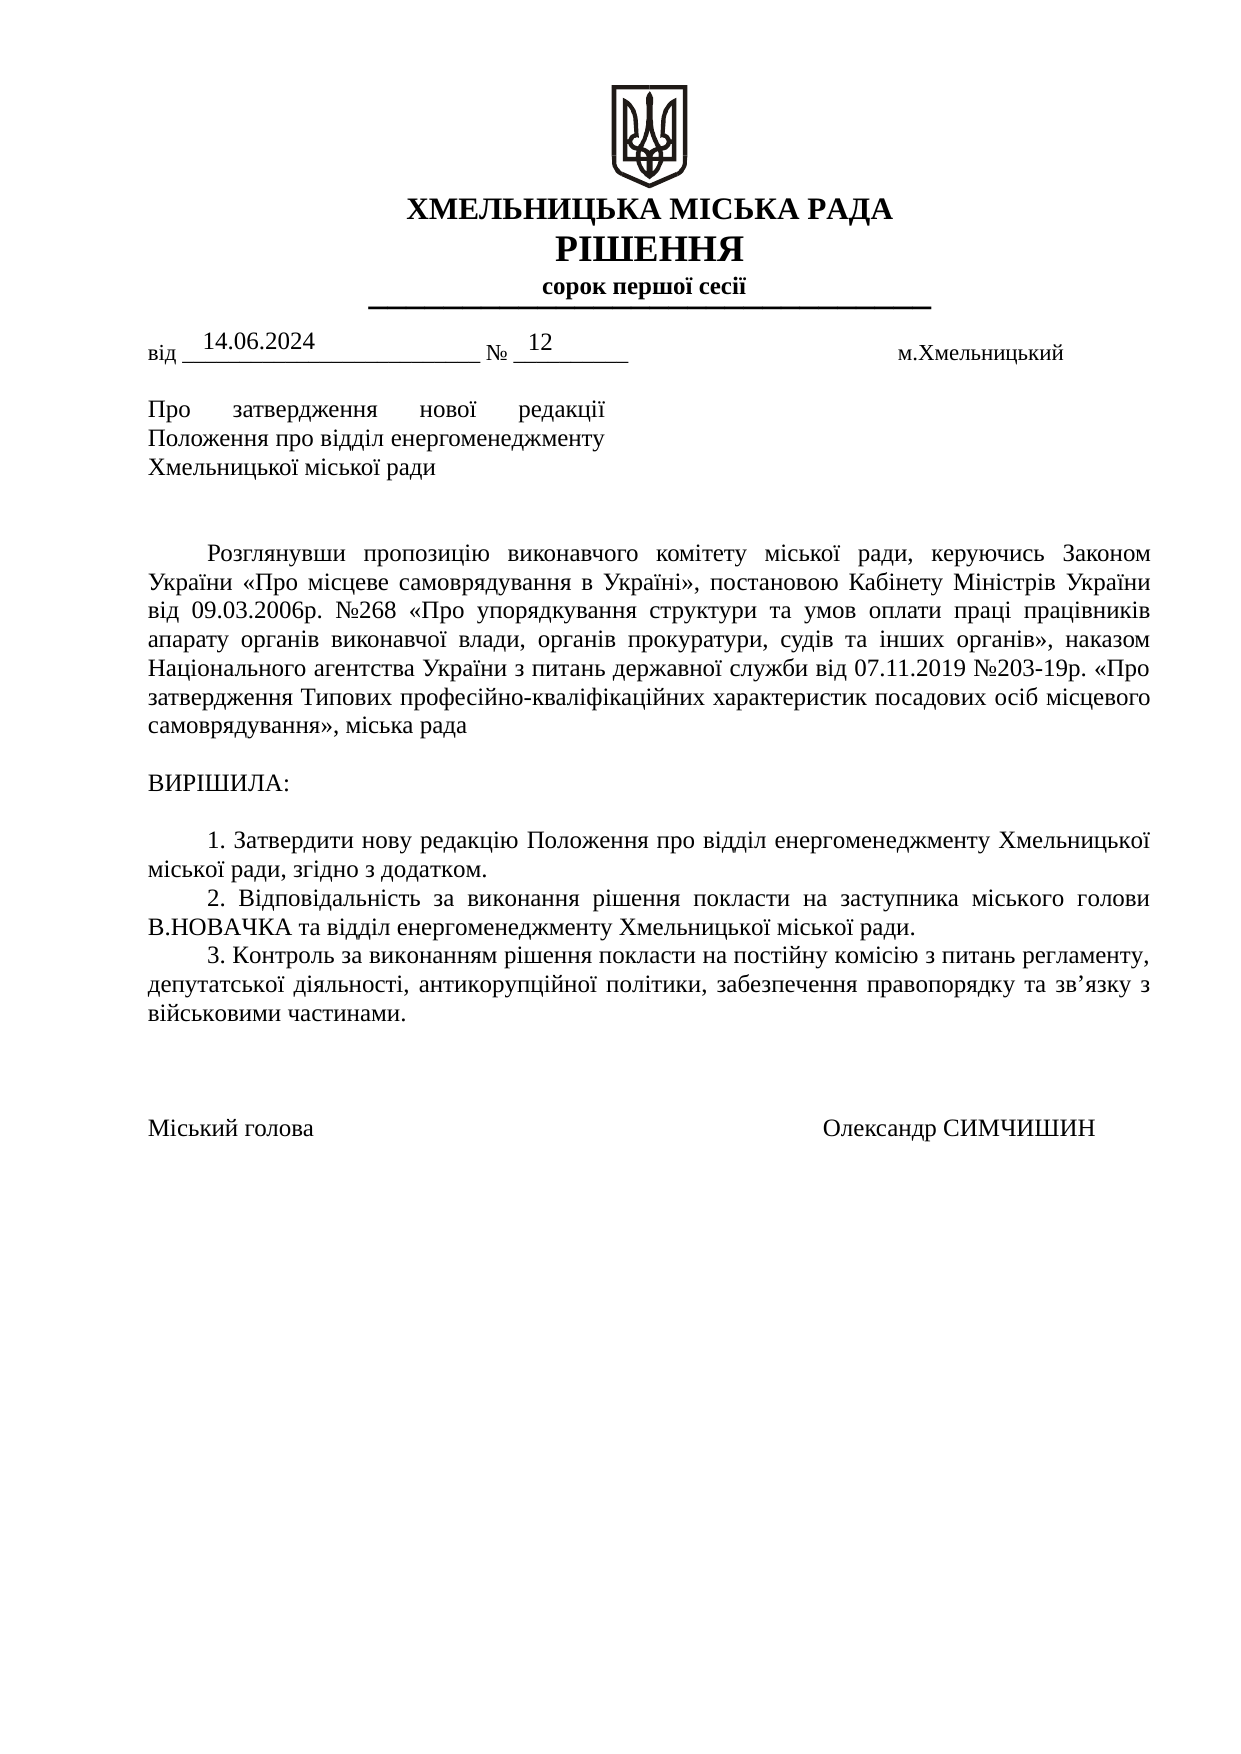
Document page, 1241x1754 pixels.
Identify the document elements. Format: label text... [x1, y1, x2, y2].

text ______________________________ [148, 269, 1151, 313]
text від __________________________ № __________ м.Хмельницький [148, 339, 1151, 365]
text 3. Контроль за виконанням рішення покласти на постійну комісію з питань регламенту, депутатської діяльності, антикорупційної політики, забезпечення правопорядку та зв’язку з військовими частинами. [148, 940, 1151, 1027]
text 2. Відповідальність за виконання рішення покласти на заступника міського голови В.НОВАЧКА та відділ енергоменеджменту Хмельницької міської ради. [148, 883, 1151, 940]
text Міський голова Олександр СИМЧИШИН [148, 1113, 1151, 1142]
text ХМЕЛЬНИЦЬКА МІСЬКА РАДА [148, 191, 1151, 226]
text Розглянувши пропозицію виконавчого комітету міської ради, керуючись Законом України «Про місцеве самоврядування в Україні», постановою Кабінету Міністрів України від 09.03.2006р. №268 «Про упорядкування структури та умов оплати праці працівників апарату органів виконавчої влади, органів прокуратури, судів та інших органів», наказом Національного агентства України з питань державної служби від 07.11.2019 №203-19р. «Про затвердження Типових професійно-кваліфікаційних характеристик посадових осіб місцевого самоврядування», міська рада [148, 538, 1151, 739]
text Про затвердження нової редакції Положення про відділ енергоменеджменту Хмельницької міської ради [148, 394, 605, 480]
text ВИРІШИЛА: [148, 768, 1151, 797]
text 1. Затвердити нову редакцію Положення про відділ енергоменеджменту Хмельницької міської ради, згідно з додатком. [148, 825, 1151, 883]
text РІШЕННЯ [148, 226, 1151, 269]
